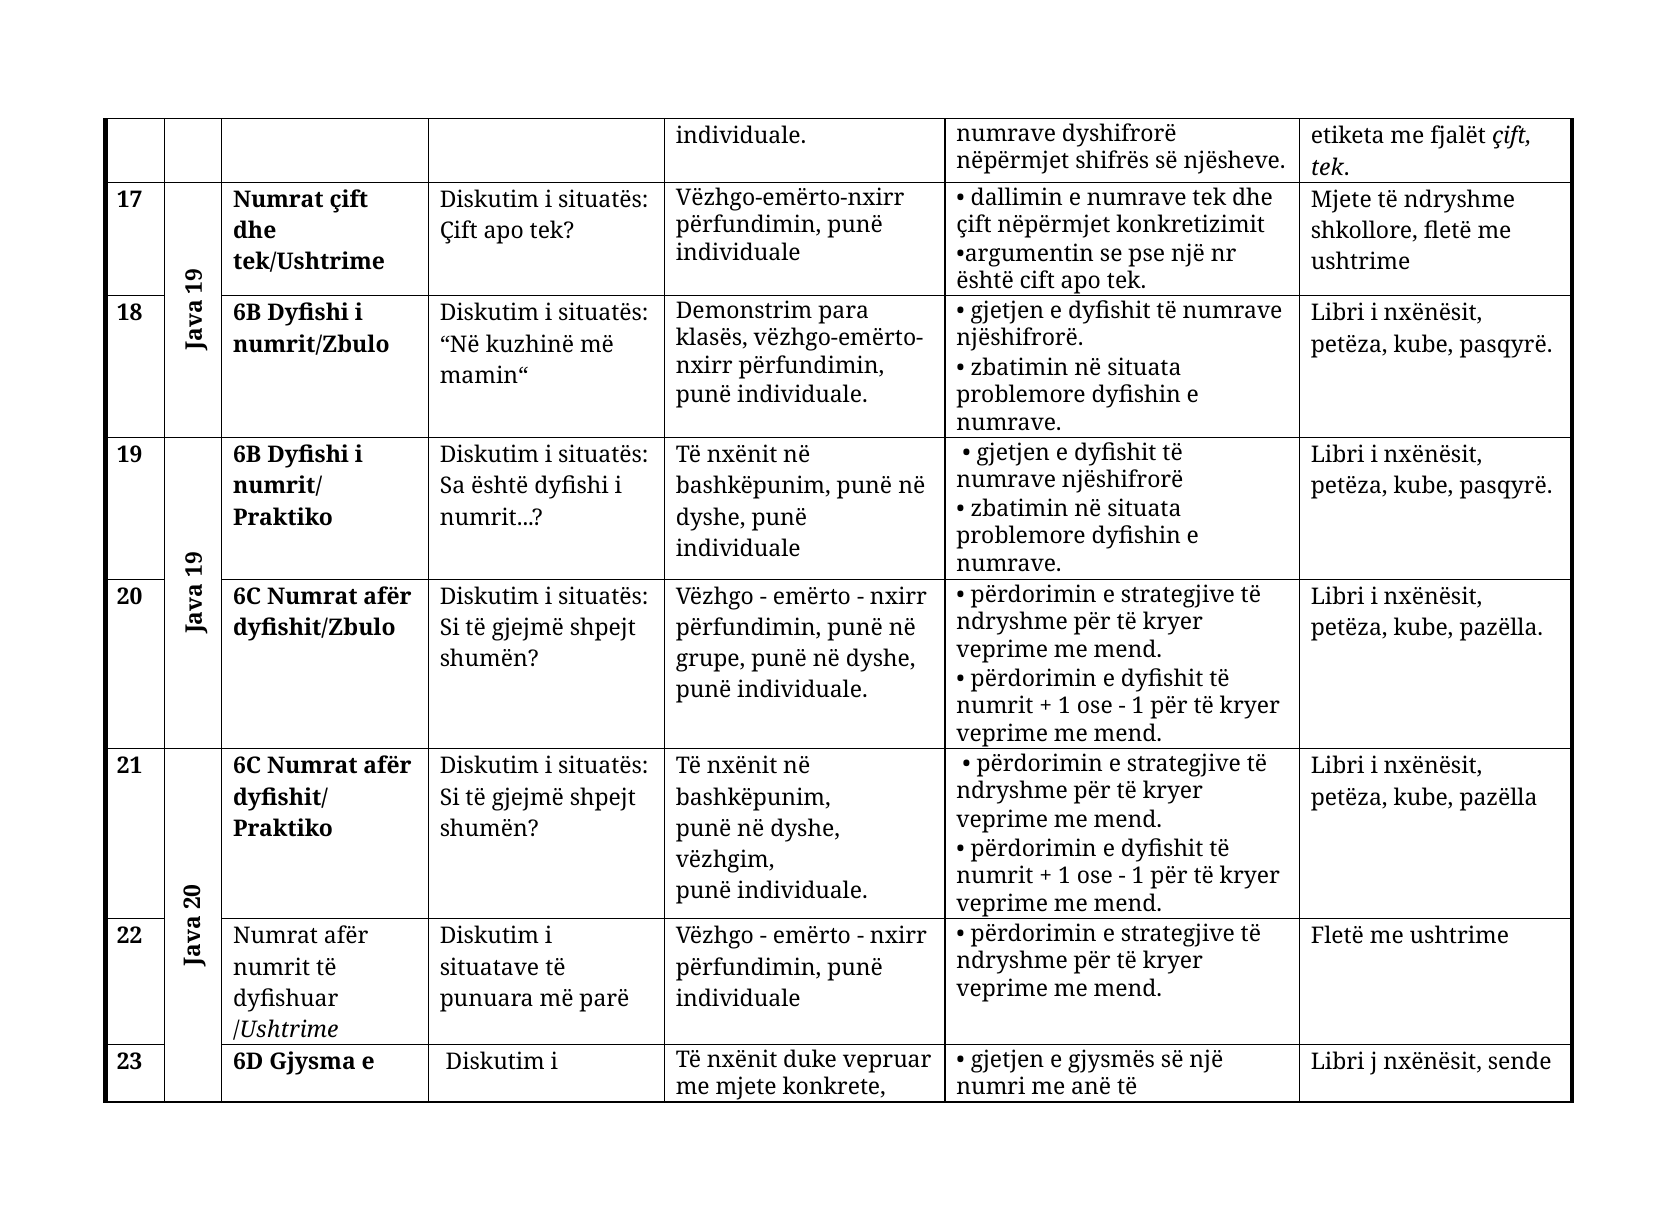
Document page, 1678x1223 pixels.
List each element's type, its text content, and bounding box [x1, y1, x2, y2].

table_cell 17 [108, 183, 164, 295]
table_cell Libri i nxënësit, petëza, kube, pazëlla. [1300, 580, 1570, 748]
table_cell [1300, 119, 1570, 182]
table_cell Numrat çift dhe tek/Ushtrime [222, 183, 428, 295]
table_cell Java 19 [165, 183, 221, 437]
table_cell • përdorimin e strategjive të ndryshme për të kryer veprime me mend. • përdorimin e dyfishit të numrit + 1 ose - 1 për të kryer veprime me mend. [946, 749, 1299, 918]
table_cell 6C Numrat afër dyfishit/ Praktiko [222, 749, 428, 918]
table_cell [946, 119, 1299, 182]
table_cell 18 [108, 296, 164, 437]
table_cell Diskutim i situatës: Sa është dyfishi i numrit...? [429, 438, 664, 578]
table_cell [1300, 1045, 1570, 1101]
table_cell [429, 1045, 664, 1101]
table_cell 6B Dyfishi i numrit/Zbulo [222, 296, 428, 437]
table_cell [665, 119, 944, 182]
table_cell 21 [108, 749, 164, 918]
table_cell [222, 1045, 428, 1101]
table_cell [222, 119, 428, 182]
table_cell 20 [108, 580, 164, 748]
table_cell • përdorimin e strategjive të ndryshme për të kryer veprime me mend. [946, 919, 1299, 1044]
table_cell Diskutim i situatës: Si të gjejmë shpejt shumën? [429, 749, 664, 918]
table_cell Diskutim i situatës: “Në kuzhinë më mamin“ [429, 296, 664, 437]
table_cell Diskutim i situatave të punuara më parë [429, 919, 664, 1044]
table_cell • përdorimin e strategjive të ndryshme për të kryer veprime me mend. • përdorimin e dyfishit të numrit + 1 ose - 1 për të kryer veprime me mend. [946, 580, 1299, 748]
table_cell Të nxënit në bashkëpunim, punë në dyshe, punë individuale [665, 438, 944, 578]
table_cell • dallimin e numrave tek dhe çift nëpërmjet konkretizimit •argumentin se pse një nr është cift apo tek. [946, 183, 1299, 295]
table_cell Mjete të ndryshme shkollore, fletë me ushtrime [1300, 183, 1570, 295]
table_cell Libri i nxënësit, petëza, kube, pasqyrë. [1300, 296, 1570, 437]
table_cell Vëzhgo-emërto-nxirr përfundimin, punë individuale [665, 183, 944, 295]
table_cell 22 [108, 919, 164, 1044]
table_cell Libri i nxënësit, petëza, kube, pazëlla [1300, 749, 1570, 918]
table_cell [665, 1045, 944, 1101]
table_cell • gjetjen e dyfishit të numrave njëshifrorë. • zbatimin në situata problemore dyfishin e numrave. [946, 296, 1299, 437]
table_cell Libri i nxënësit, petëza, kube, pasqyrë. [1300, 438, 1570, 578]
table_cell • gjetjen e dyfishit të numrave njëshifrorë • zbatimin në situata problemore dyfishin e numrave. [946, 438, 1299, 578]
table_cell Java 20 [165, 749, 221, 1101]
table_cell Të nxënit në bashkëpunim, punë në dyshe, vëzhgim, punë individuale. [665, 749, 944, 918]
table_cell Fletë me ushtrime [1300, 919, 1570, 1044]
table_cell 6C Numrat afër dyfishit/Zbulo [222, 580, 428, 748]
table_cell 6B Dyfishi i numrit/ Praktiko [222, 438, 428, 578]
table_cell 23 [108, 1045, 164, 1101]
table_cell Vëzhgo - emërto - nxirr përfundimin, punë individuale [665, 919, 944, 1044]
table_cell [946, 1045, 1299, 1101]
table_cell Vëzhgo - emërto - nxirr përfundimin, punë në grupe, punë në dyshe, punë individuale. [665, 580, 944, 748]
table_cell Diskutim i situatës: Çift apo tek? [429, 183, 664, 295]
table_cell Numrat afër numrit të dyfishuar /Ushtrime [222, 919, 428, 1044]
table_cell Demonstrim para klasës, vëzhgo-emërto-nxirr përfundimin, punë individuale. [665, 296, 944, 437]
table_cell 16 [108, 119, 164, 182]
table_cell 19 [108, 438, 164, 578]
table_cell Diskutim i situatës: Si të gjejmë shpejt shumën? [429, 580, 664, 748]
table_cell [429, 119, 664, 182]
table_cell Java 19 [165, 438, 221, 748]
